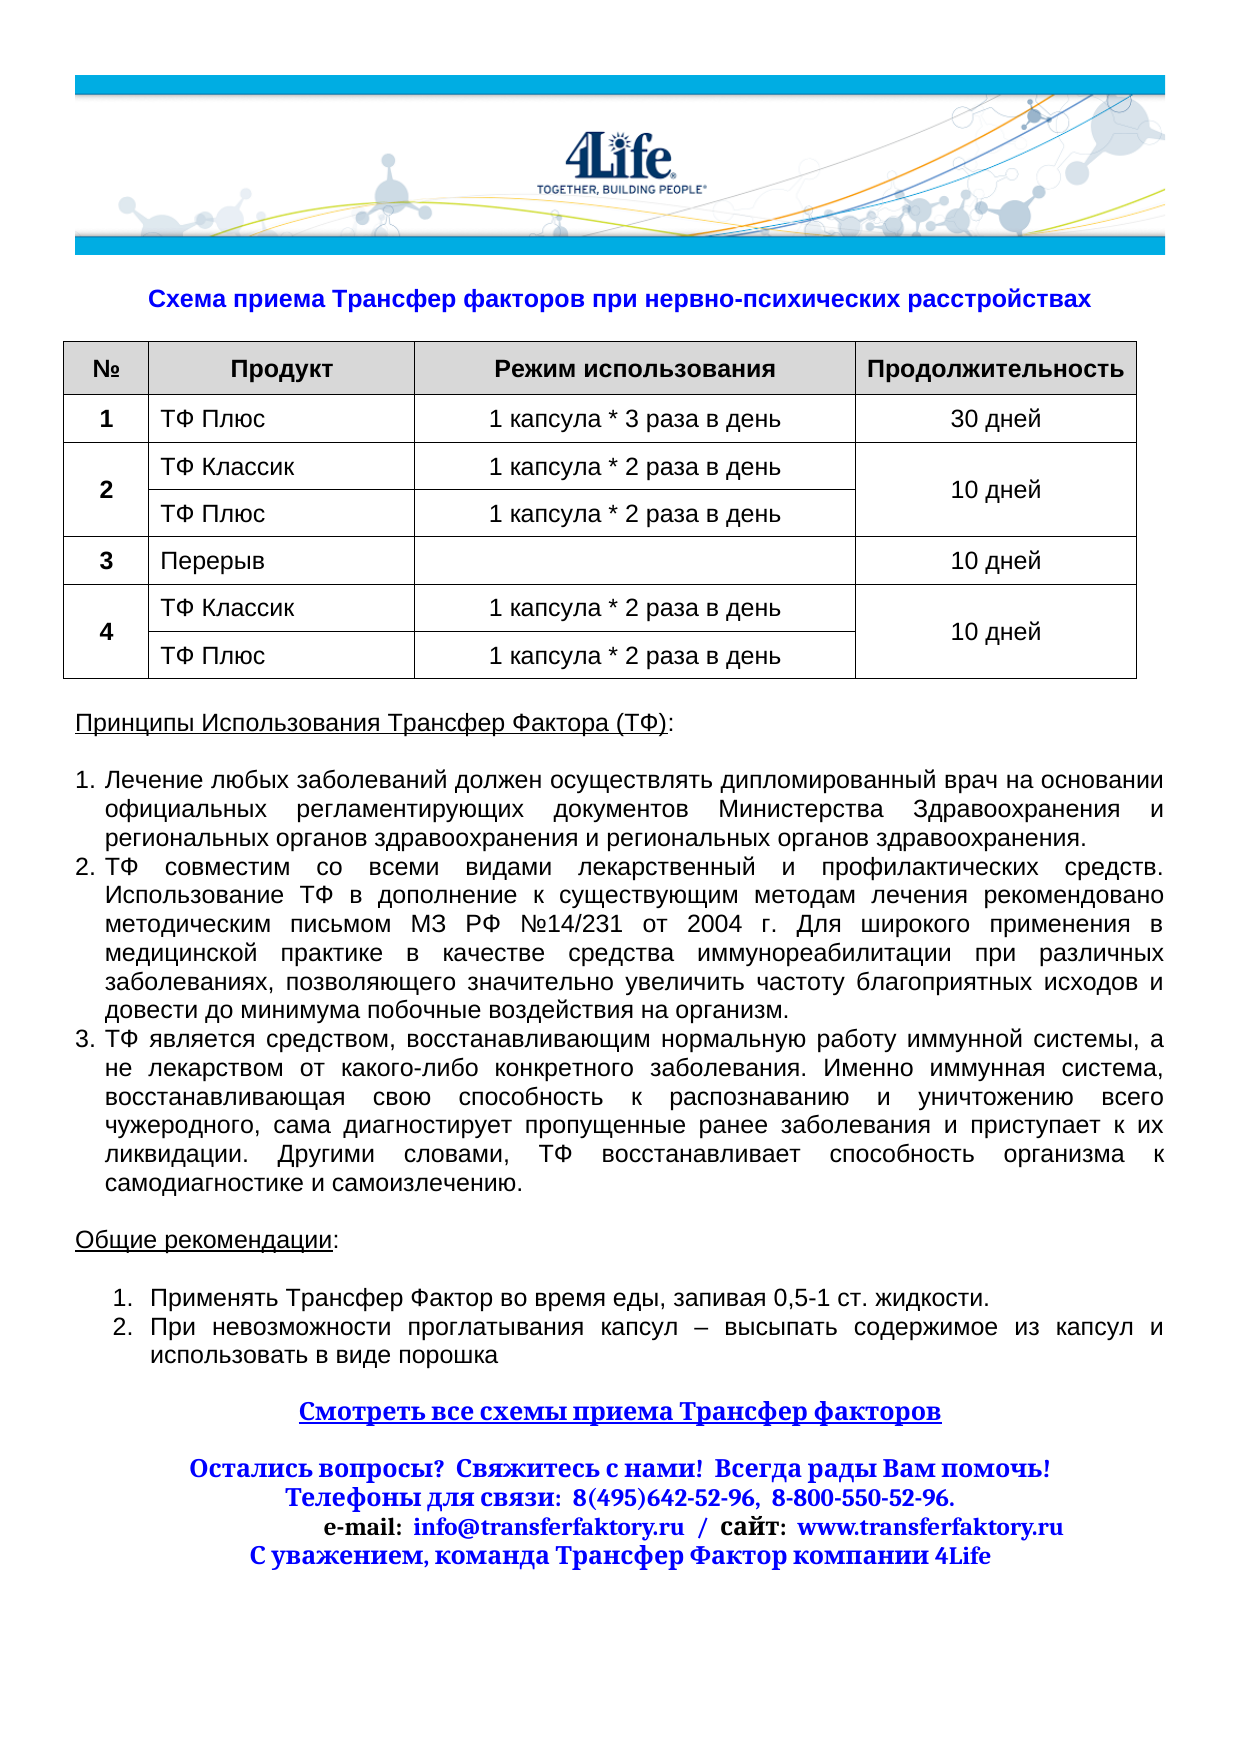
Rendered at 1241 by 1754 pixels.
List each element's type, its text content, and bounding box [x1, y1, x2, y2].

table_cell ТФ Классик [149, 443, 414, 489]
table_cell 10 дней [856, 585, 1136, 678]
table_cell ТФ Плюс [149, 395, 414, 442]
table_cell 10 дней [856, 537, 1136, 583]
table_cell 10 дней [856, 443, 1136, 536]
text e-mail: info@transferfaktory.ru / сайт: www.transferfaktory.ru [222, 1513, 1165, 1542]
table_cell Перерыв [149, 537, 414, 583]
list При невозможности проглатывания капсул – высыпать содержимое из капсул и использовать в виде порошка [112, 1312, 1165, 1369]
text Остались вопросы? Свяжитесь с нами! Всегда рады Вам помочь! [75, 1455, 1165, 1484]
text С уважением, команда Трансфер Фактор компании 4Life [75, 1542, 1165, 1570]
text Принципы Использования Трансфер Фактора (ТФ): [75, 708, 1165, 737]
table_cell [415, 537, 855, 583]
table_cell 30 дней [856, 395, 1136, 442]
table_header Продукт [149, 342, 414, 394]
table_cell 1 капсула * 3 раза в день [415, 395, 855, 442]
text Смотреть все схемы приема Трансфер факторов [75, 1398, 1165, 1427]
text Общие рекомендации: [75, 1225, 1165, 1254]
table_cell 2 [64, 443, 148, 536]
table_cell 4 [64, 585, 148, 678]
table_cell 1 [64, 395, 148, 442]
table_cell 3 [64, 537, 148, 583]
table_header № [64, 342, 148, 394]
list Применять Трансфер Фактор во время еды, запивая 0,5-1 ст. жидкости. [112, 1283, 1165, 1312]
text Схема приема Трансфер факторов при нервно-психических расстройствах [75, 284, 1165, 312]
table_cell 1 капсула * 2 раза в день [415, 585, 855, 631]
table_cell ТФ Плюс [149, 632, 414, 678]
table_cell 1 капсула * 2 раза в день [415, 443, 855, 489]
list Лечение любых заболеваний должен осуществлять дипломированный врач на основании официальных регламентирующих документов Министерства Здравоохранения и региональных органов здравоохранения и региональных органов здравоохранения. [75, 765, 1165, 852]
table_header Продолжительность [856, 342, 1136, 394]
list ТФ является средством, восстанавливающим нормальную работу иммунной системы, а не лекарством от какого-либо конкретного заболевания. Именно иммунная система, восстанавливающая свою способность к распознаванию и уничтожению всего чужеродного, сама диагностирует пропущенные ранее заболевания и приступает к их ликвидации. Другими словами, ТФ восстанавливает способность организма к самодиагностике и самоизлечению. [75, 1024, 1165, 1197]
picture [75, 95, 1166, 236]
table_cell ТФ Плюс [149, 490, 414, 536]
table_header Режим использования [415, 342, 855, 394]
table_cell ТФ Классик [149, 585, 414, 631]
text Телефоны для связи: 8(495)642-52-96, 8-800-550-52-96. [75, 1484, 1165, 1513]
table_cell 1 капсула * 2 раза в день [415, 490, 855, 536]
table_cell 1 капсула * 2 раза в день [415, 632, 855, 678]
list ТФ совместим со всеми видами лекарственный и профилактических средств. Использование ТФ в дополнение к существующим методам лечения рекомендовано методическим письмом МЗ РФ №14/231 от 2004 г. Для широкого применения в медицинской практике в качестве средства иммунореабилитации при различных заболеваниях, позволяющего значительно увеличить частоту благоприятных исходов и довести до минимума побочные воздействия на организм. [75, 852, 1165, 1024]
